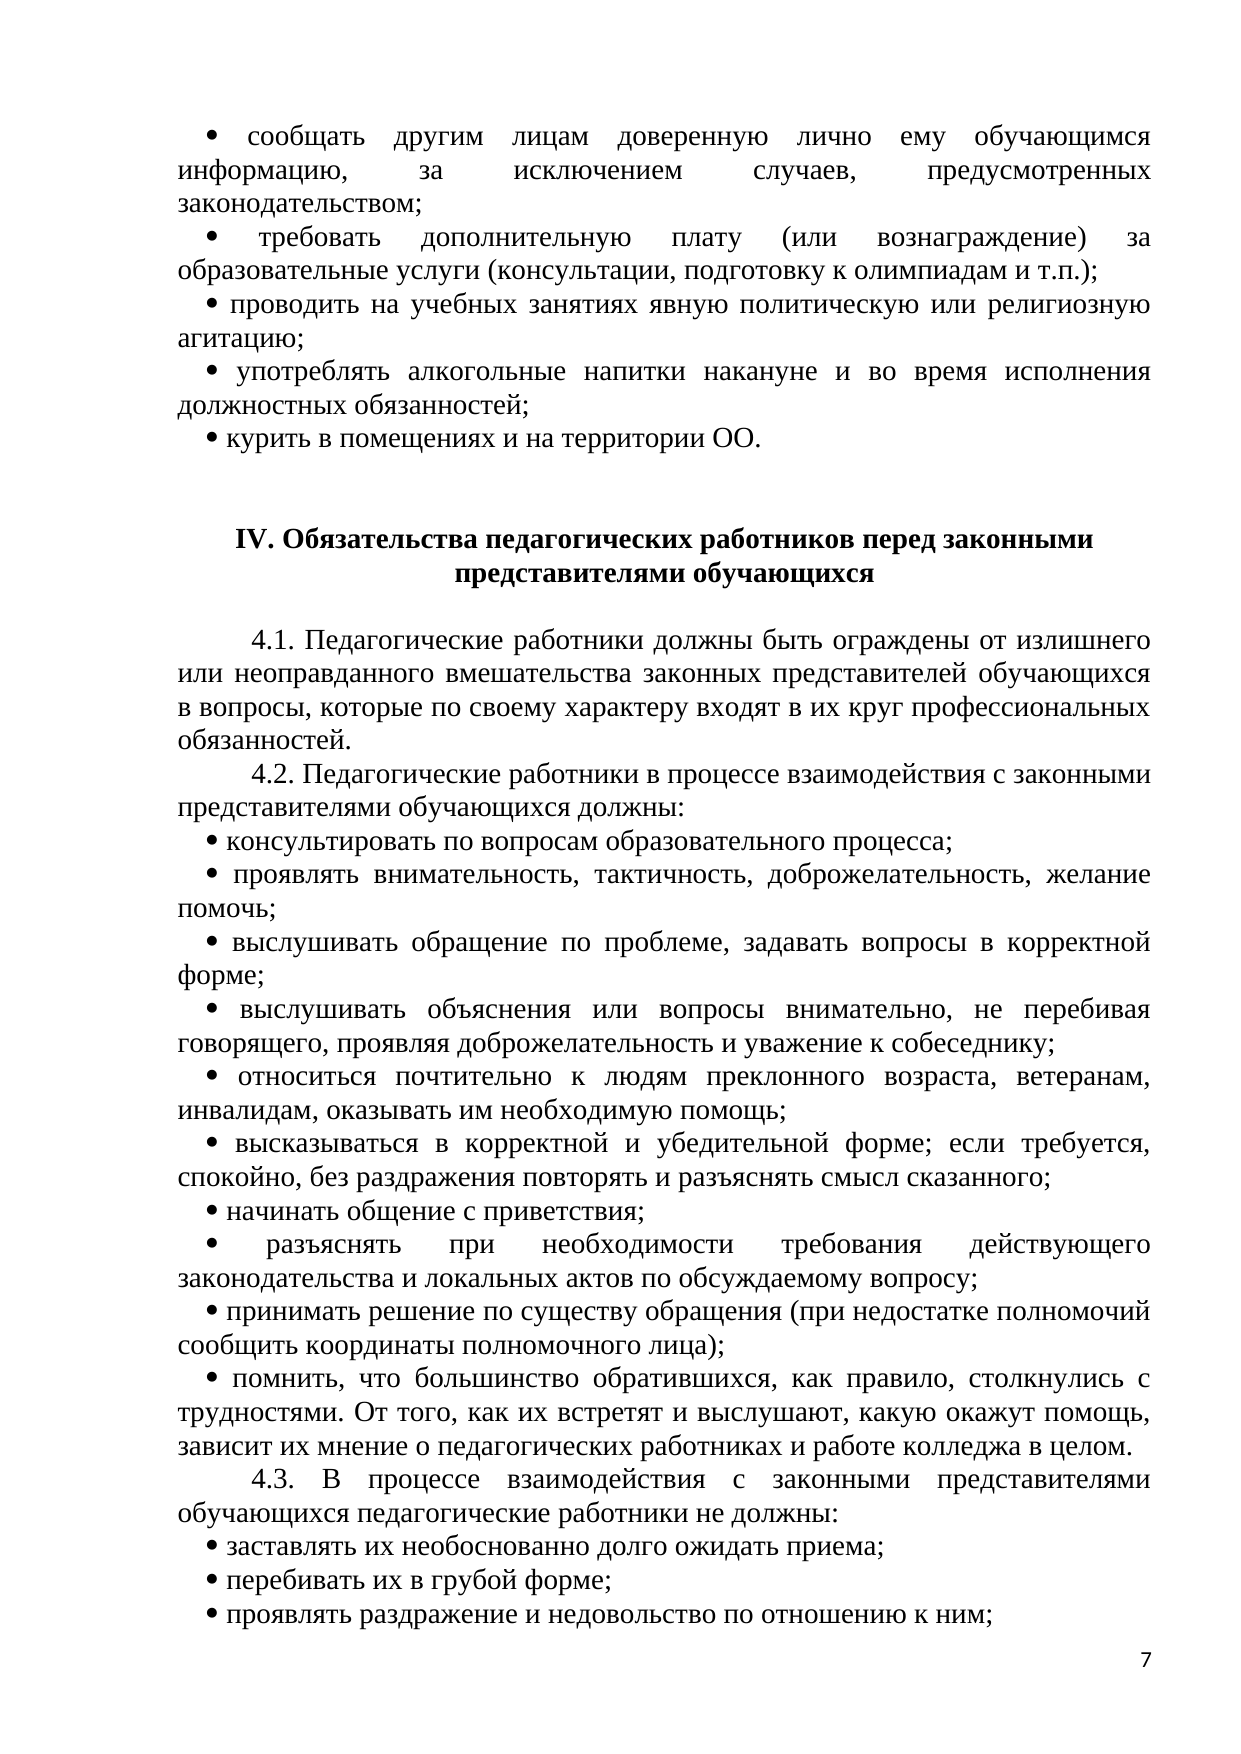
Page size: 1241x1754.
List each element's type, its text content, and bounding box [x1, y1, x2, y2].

text 4.1. Педагогические работники должны быть ограждены от излишнего или неоправданного вмешательства законных представителей обучающихся в вопросы, которые по своему характеру входят в их круг профессиональных обязанностей. [177, 622, 1152, 756]
text курить в помещениях и на территории ОО. [177, 420, 1152, 454]
text выслушивать объяснения или вопросы внимательно, не перебивая говорящего, проявляя доброжелательность и уважение к собеседнику; [177, 991, 1152, 1058]
text проявлять раздражение и недовольство по отношению к ним; [177, 1596, 1152, 1629]
text 4.3. В процессе взаимодействия с законными представителями обучающихся педагогические работники не должны: [177, 1461, 1152, 1528]
text высказываться в корректной и убедительной форме; если требуется, спокойно, без раздражения повторять и разъяснять смысл сказанного; [177, 1125, 1152, 1193]
text принимать решение по существу обращения (при недостатке полномочий сообщить координаты полномочного лица); [177, 1293, 1152, 1361]
text проводить на учебных занятиях явную политическую или религиозную агитацию; [177, 286, 1152, 353]
text 4.2. Педагогические работники в процессе взаимодействия с законными представителями обучающихся должны: [177, 756, 1152, 823]
text сообщать другим лицам доверенную лично ему обучающимся информацию, за исключением случаев, предусмотренных законодательством; [177, 118, 1152, 219]
text начинать общение с приветствия; [177, 1193, 1152, 1226]
text относиться почтительно к людям преклонного возраста, ветеранам, инвалидам, оказывать им необходимую помощь; [177, 1058, 1152, 1125]
text консультировать по вопросам образовательного процесса; [177, 823, 1152, 857]
text разъяснять при необходимости требования действующего законодательства и локальных актов по обсуждаемому вопросу; [177, 1226, 1152, 1293]
text употреблять алкогольные напитки накануне и во время исполнения должностных обязанностей; [177, 353, 1152, 420]
text выслушивать обращение по проблеме, задавать вопросы в корректной форме; [177, 924, 1152, 991]
text заставлять их необоснованно долго ожидать приема; [177, 1528, 1152, 1562]
text требовать дополнительную плату (или вознаграждение) за образовательные услуги (консультации, подготовку к олимпиадам и т.п.); [177, 219, 1152, 286]
text проявлять внимательность, тактичность, доброжелательность, желание помочь; [177, 857, 1152, 924]
text помнить, что большинство обратившихся, как правило, столкнулись с трудностями. От того, как их встретят и выслушают, какую окажут помощь, зависит их мнение о педагогических работниках и работе колледжа в целом. [177, 1361, 1152, 1461]
text перебивать их в грубой форме; [177, 1562, 1152, 1596]
text IV. Обязательства педагогических работников перед законными представителями обучающихся [177, 521, 1152, 588]
